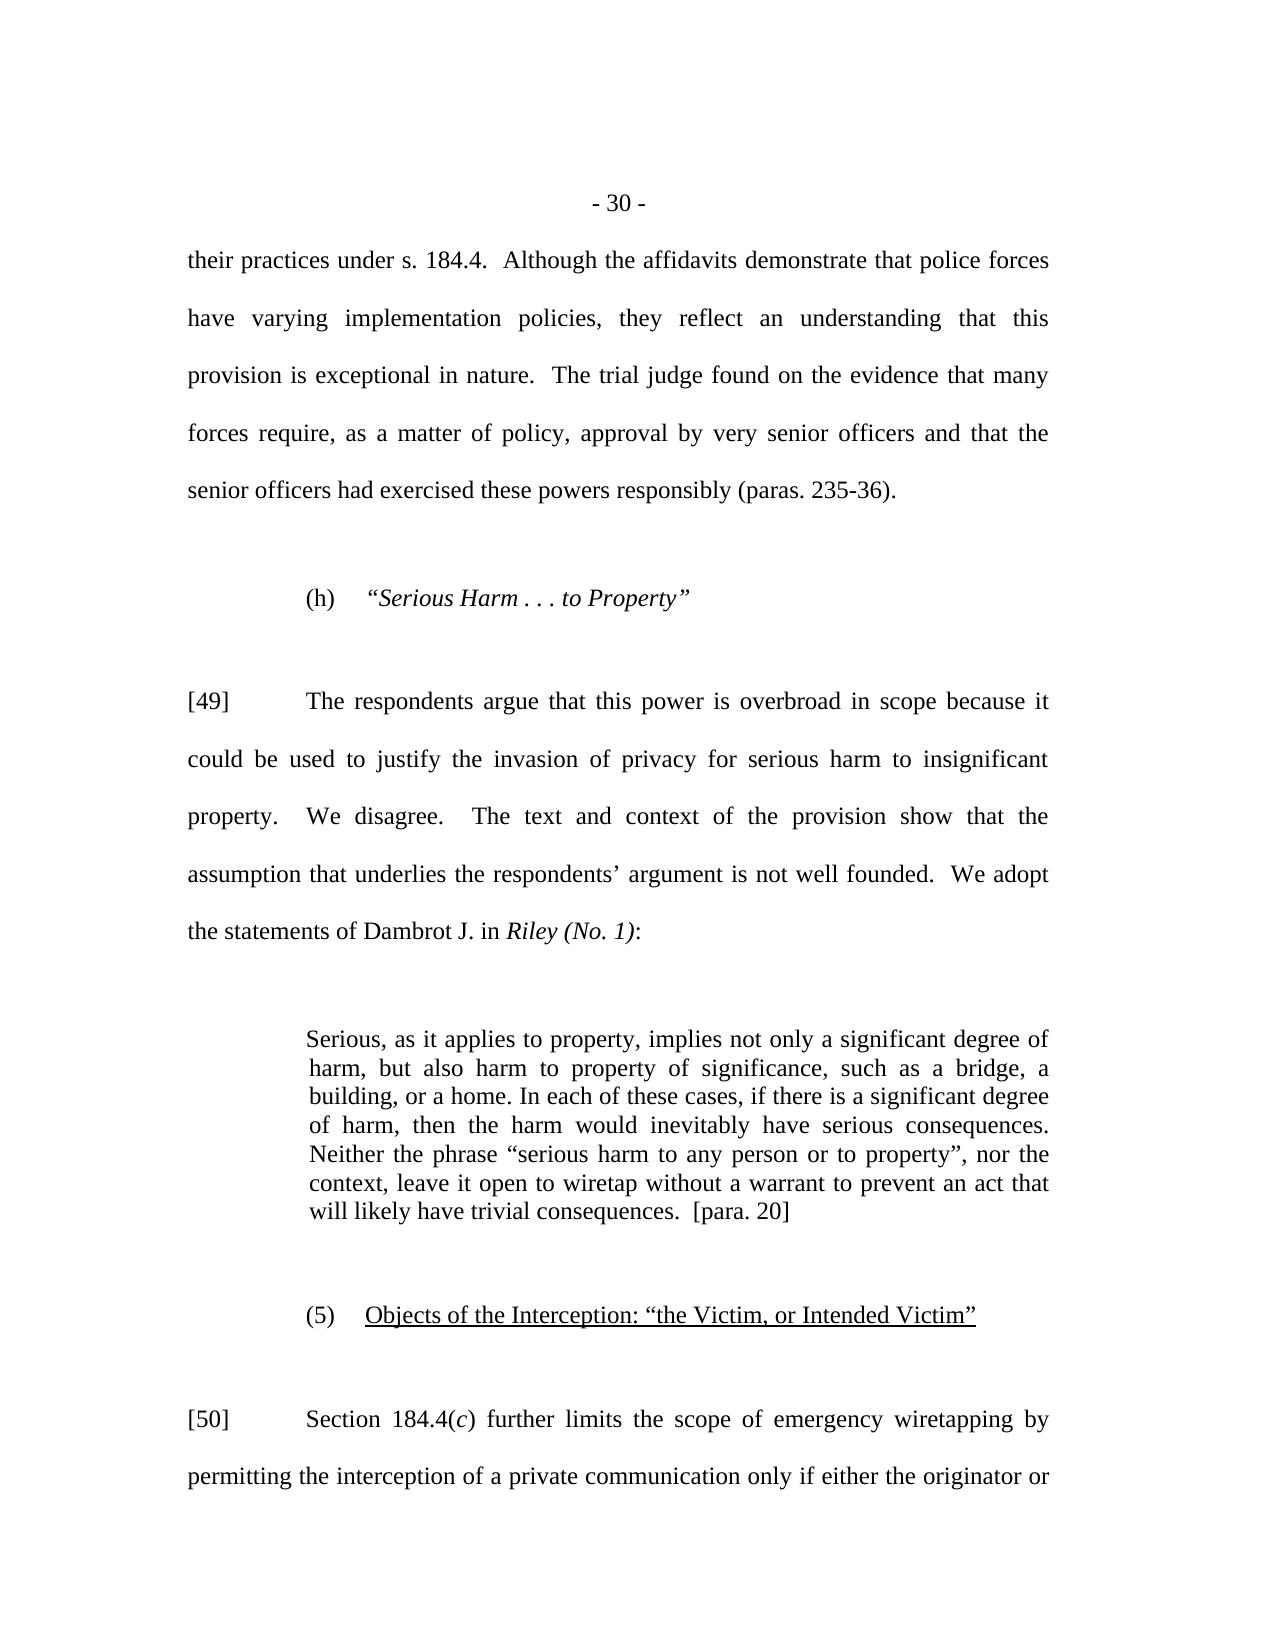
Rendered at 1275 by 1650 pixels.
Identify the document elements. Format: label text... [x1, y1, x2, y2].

text The respondents argue that this power is overbroad in scope because it could be used to justify the invasion of privacy for serious harm to insignificant property. We disagree. The text and context of the provision show that the assumption that underlies the respondents’ argument is not well founded. We adopt the statements of Dambrot J. in Riley (No. 1): [187, 686, 1050, 945]
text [187, 245, 1050, 504]
title (h) “Serious Harm . . . to Property” [187, 583, 1050, 611]
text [187, 1404, 1050, 1490]
text Serious, as it applies to property, implies not only a significant degree of harm, but also harm to property of significance, such as a bridge, a building, or a home. In each of these cases, if there is a significant degree of harm, then the harm would inevitably have serious consequences. Neither the phrase “serious harm to any person or to property”, nor the context, leave it open to wiretap without a warrant to prevent an act that will likely have trivial consequences. [para. 20] [187, 1024, 1050, 1225]
title (5) Objects of the Interception: “the Victim, or Intended Victim” [187, 1300, 1050, 1329]
